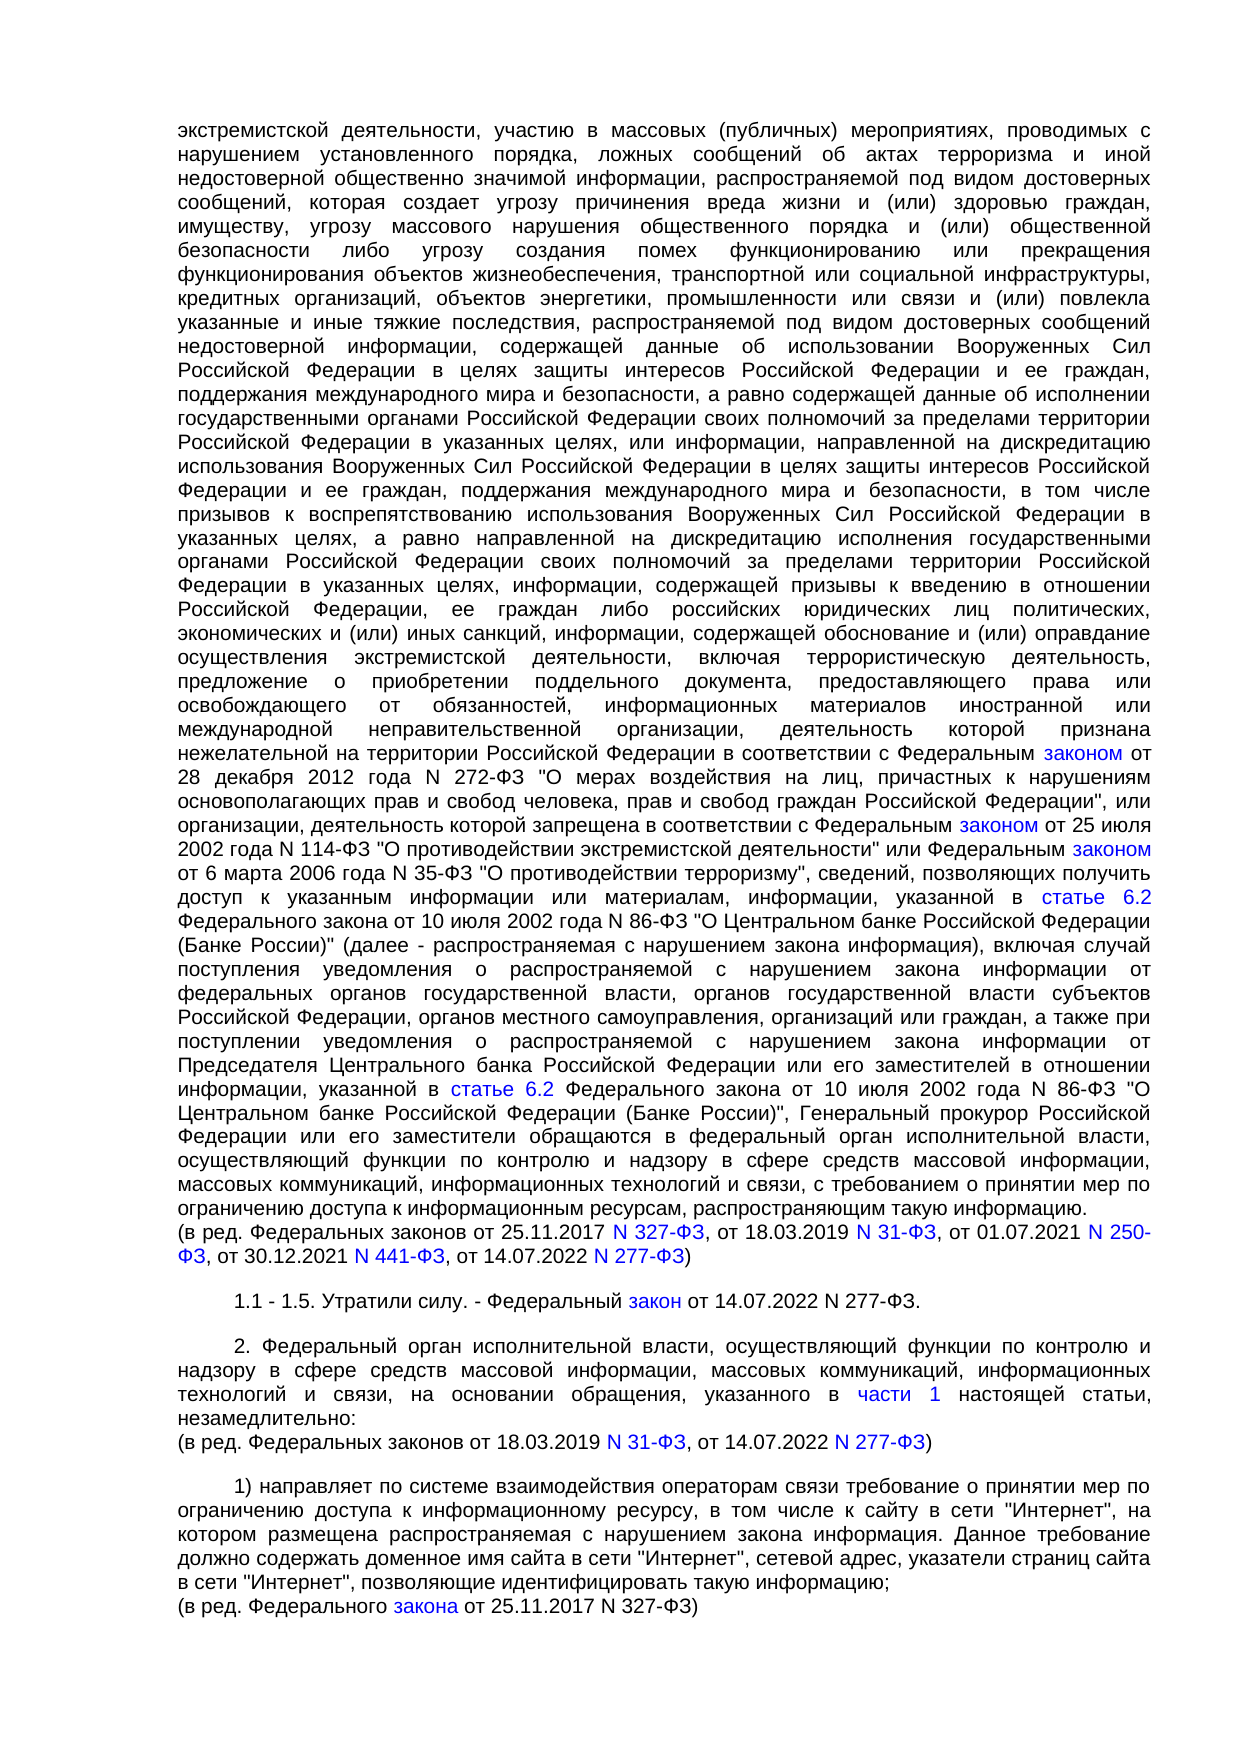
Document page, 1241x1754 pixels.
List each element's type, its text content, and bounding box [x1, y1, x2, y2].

text (в ред. Федеральных законов от 18.03.2019 N 31-ФЗ, от 14.07.2022 N 277-ФЗ) [177, 1429, 1152, 1453]
text (в ред. Федерального закона от 25.11.2017 N 327-ФЗ) [177, 1594, 1152, 1618]
text 2. Федеральный орган исполнительной власти, осуществляющий функции по контролю и надзору в сфере средств массовой информации, массовых коммуникаций, информационных технологий и связи, на основании обращения, указанного в части 1 настоящей статьи, незамедлительно: [177, 1334, 1152, 1429]
text 1) направляет по системе взаимодействия операторам связи требование о принятии мер по ограничению доступа к информационному ресурсу, в том числе к сайту в сети "Интернет", на котором размещена распространяемая с нарушением закона информация. Данное требование должно содержать доменное имя сайта в сети "Интернет", сетевой адрес, указатели страниц сайта в сети "Интернет", позволяющие идентифицировать такую информацию; [177, 1474, 1152, 1594]
text 1.1 - 1.5. Утратили силу. - Федеральный закон от 14.07.2022 N 277-ФЗ. [177, 1289, 1152, 1313]
text (в ред. Федеральных законов от 25.11.2017 N 327-ФЗ, от 18.03.2019 N 31-ФЗ, от 01.07.2021 N 250-ФЗ, от 30.12.2021 N 441-ФЗ, от 14.07.2022 N 277-ФЗ) [177, 1220, 1152, 1268]
